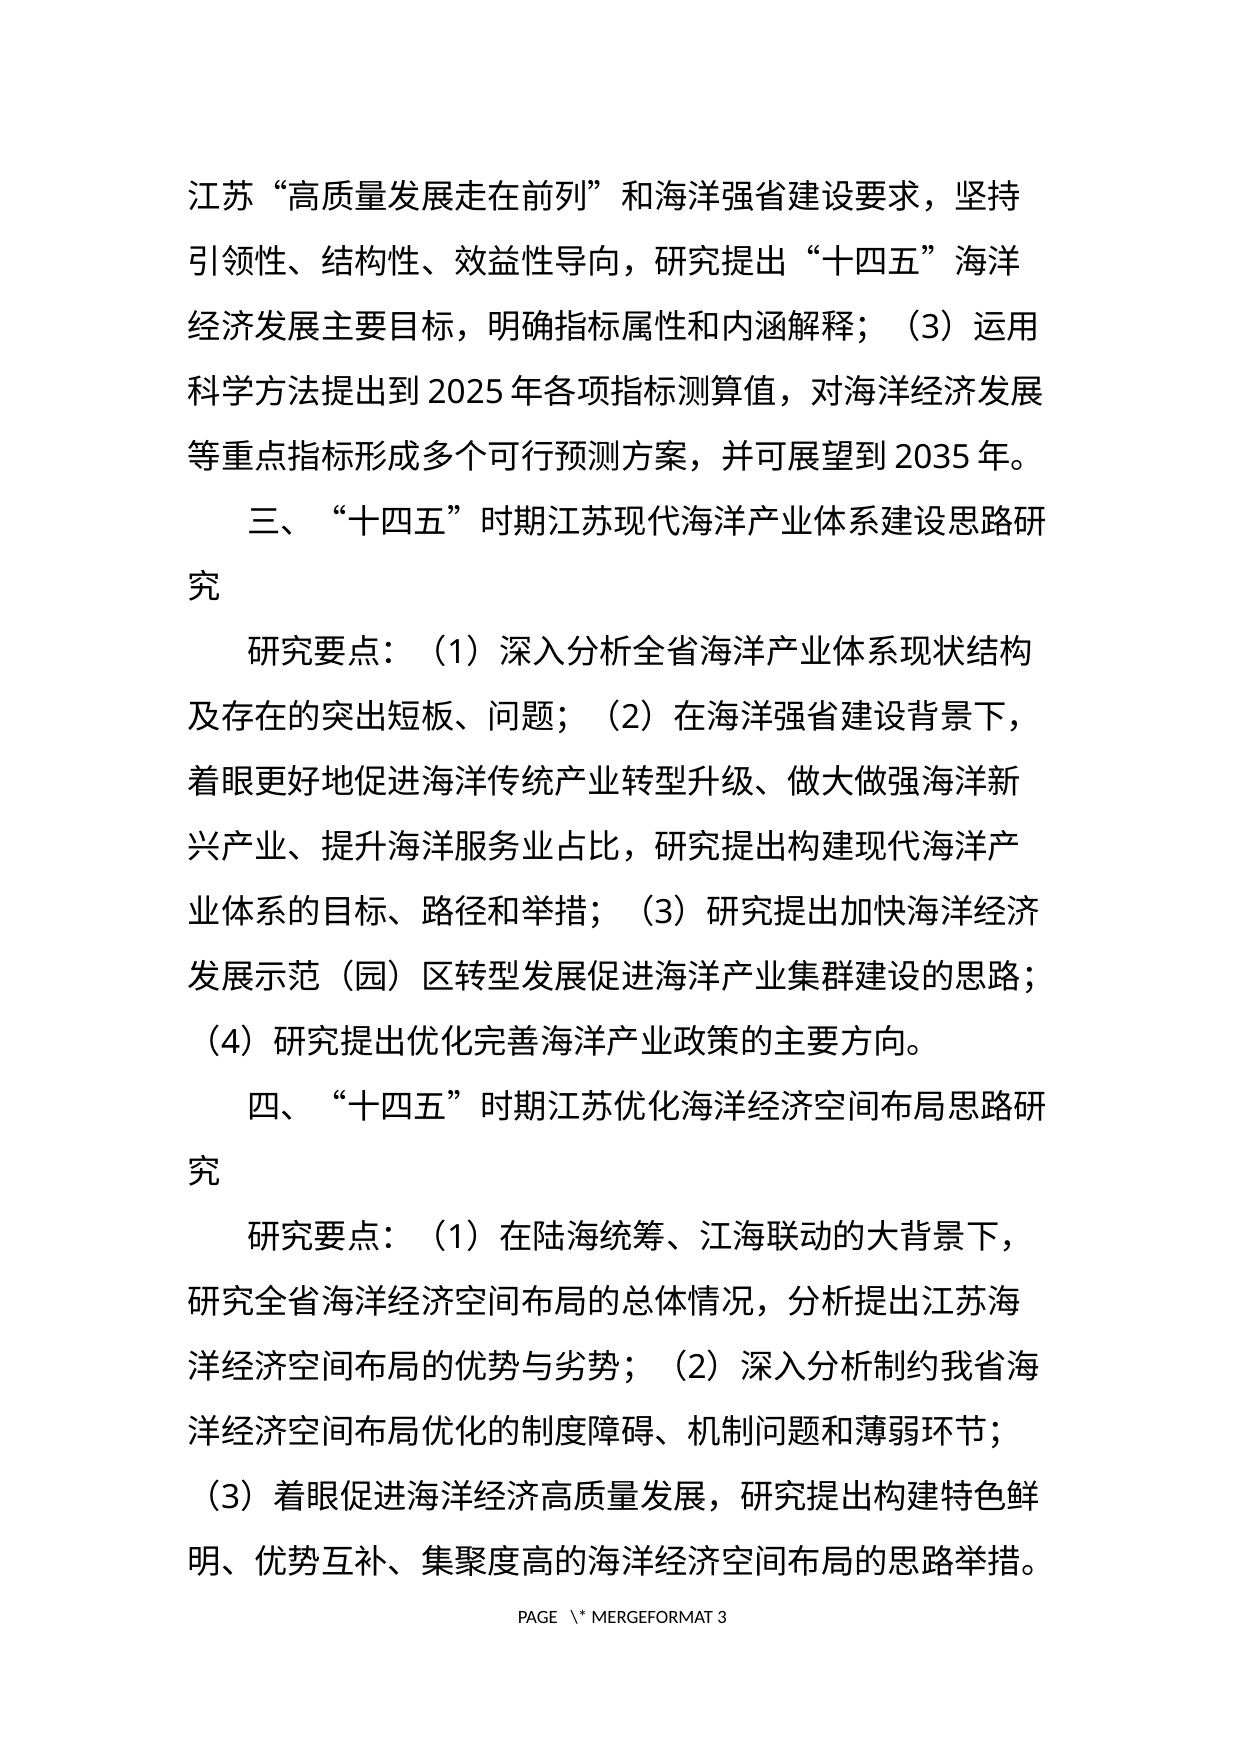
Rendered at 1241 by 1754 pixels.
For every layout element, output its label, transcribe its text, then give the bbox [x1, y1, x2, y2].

text 研究要点：（1）深入分析全省海洋产业体系现状结构及存在的突出短板、问题；（2）在海洋强省建设背景下，着眼更好地促进海洋传统产业转型升级、做大做强海洋新兴产业、提升海洋服务业占比，研究提出构建现代海洋产业体系的目标、路径和举措；（3）研究提出加快海洋经济发展示范（园）区转型发展促进海洋产业集群建设的思路；（4）研究提出优化完善海洋产业政策的主要方向。 [187, 617, 1053, 1072]
text 研究要点：（1）在陆海统筹、江海联动的大背景下，研究全省海洋经济空间布局的总体情况，分析提出江苏海洋经济空间布局的优势与劣势；（2）深入分析制约我省海洋经济空间布局优化的制度障碍、机制问题和薄弱环节；（3）着眼促进海洋经济高质量发展，研究提出构建特色鲜明、优势互补、集聚度高的海洋经济空间布局的思路举措。 [187, 1202, 1053, 1592]
text 四、“十四五”时期江苏优化海洋经济空间布局思路研究 [187, 1072, 1053, 1202]
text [187, 162, 1053, 487]
text 三、“十四五”时期江苏现代海洋产业体系建设思路研究 [187, 487, 1053, 617]
